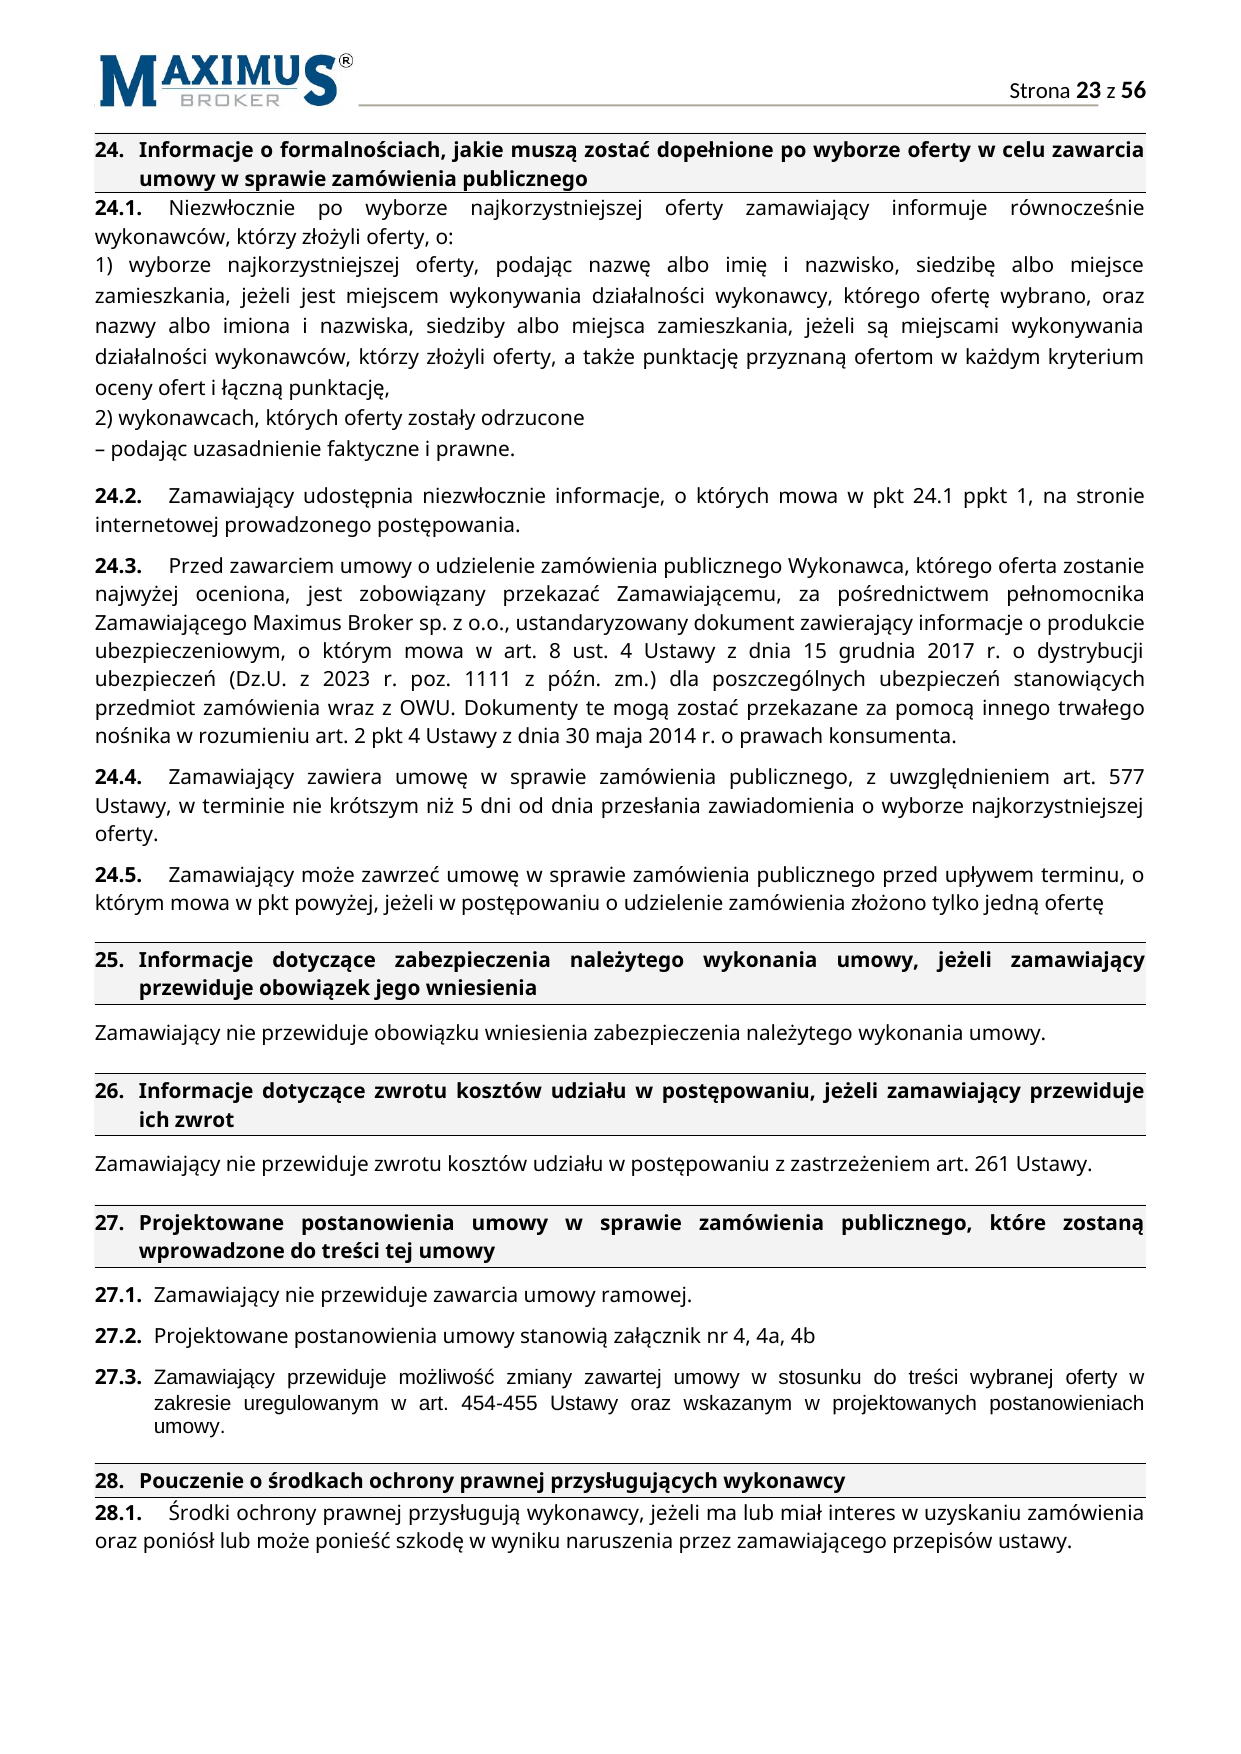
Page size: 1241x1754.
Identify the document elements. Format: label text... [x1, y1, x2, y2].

text – podając uzasadnienie faktyczne i prawne. [94, 434, 1146, 462]
text Zamawiający nie przewiduje obowiązku wniesienia zabezpieczenia należytego wykonania umowy. [94, 1018, 1146, 1046]
picture [94, 50, 359, 111]
list Niezwłocznie po wyborze najkorzystniejszej oferty zamawiający informuje równocześnie wykonawców, którzy złożyli oferty, o: [94, 193, 1146, 250]
list Zamawiający zawiera umowę w sprawie zamówienia publicznego, z uwzględnieniem art. 577 Ustawy, w terminie nie krótszym niż 5 dni od dnia przesłania zawiadomienia o wyborze najkorzystniejszej oferty. [94, 762, 1146, 848]
text 2) wykonawcach, których oferty zostały odrzucone [94, 403, 1146, 432]
text Zamawiający nie przewiduje zwrotu kosztów udziału w postępowaniu z zastrzeżeniem art. 261 Ustawy. [94, 1149, 1146, 1177]
list Zamawiający przewiduje możliwość zmiany zawartej umowy w stosunku do treści wybranej oferty w zakresie uregulowanym w art. 454-455 Ustawy oraz wskazanym w projektowanych postanowieniach umowy. [94, 1362, 1146, 1438]
list Środki ochrony prawnej przysługują wykonawcy, jeżeli ma lub miał interes w uzyskaniu zamówienia oraz poniósł lub może ponieść szkodę w wyniku naruszenia przez zamawiającego przepisów ustawy. [94, 1498, 1146, 1555]
subtitle Informacje dotyczące zabezpieczenia należytego wykonania umowy, jeżeli zamawiający przewiduje obowiązek jego wniesienia [94, 943, 1146, 1005]
subtitle Projektowane postanowienia umowy w sprawie zamówienia publicznego, które zostaną wprowadzone do treści tej umowy [94, 1206, 1146, 1268]
list Zamawiający nie przewiduje zawarcia umowy ramowej. [94, 1280, 1146, 1308]
list Projektowane postanowienia umowy stanowią załącznik nr 4, 4a, 4b [94, 1321, 1146, 1349]
list Zamawiający udostępnia niezwłocznie informacje, o których mowa w pkt 24.1 ppkt 1, na stronie internetowej prowadzonego postępowania. [94, 481, 1146, 538]
text 1) wyborze najkorzystniejszej oferty, podając nazwę albo imię i nazwisko, siedzibę albo miejsce zamieszkania, jeżeli jest miejscem wykonywania działalności wykonawcy, którego ofertę wybrano, oraz nazwy albo imiona i nazwiska, siedziby albo miejsca zamieszkania, jeżeli są miejscami wykonywania działalności wykonawców, którzy złożyli oferty, a także punktację przyznaną ofertom w każdym kryterium oceny ofert i łączną punktację, [94, 250, 1146, 401]
subtitle Informacje dotyczące zwrotu kosztów udziału w postępowaniu, jeżeli zamawiający przewiduje ich zwrot [94, 1074, 1146, 1136]
list Przed zawarciem umowy o udzielenie zamówienia publicznego Wykonawca, którego oferta zostanie najwyżej oceniona, jest zobowiązany przekazać Zamawiającemu, za pośrednictwem pełnomocnika Zamawiającego Maximus Broker sp. z o.o., ustandaryzowany dokument zawierający informacje o produkcie ubezpieczeniowym, o którym mowa w art. 8 ust. 4 Ustawy z dnia 15 grudnia 2017 r. o dystrybucji ubezpieczeń (Dz.U. z 2023 r. poz. 1111 z późn. zm.) dla poszczególnych ubezpieczeń stanowiących przedmiot zamówienia wraz z OWU. Dokumenty te mogą zostać przekazane za pomocą innego trwałego nośnika w rozumieniu art. 2 pkt 4 Ustawy z dnia 30 maja 2014 r. o prawach konsumenta. [94, 551, 1146, 750]
subtitle Informacje o formalnościach, jakie muszą zostać dopełnione po wyborze oferty w celu zawarcia umowy w sprawie zamówienia publicznego [94, 134, 1146, 193]
list Zamawiający może zawrzeć umowę w sprawie zamówienia publicznego przed upływem terminu, o którym mowa w pkt powyżej, jeżeli w postępowaniu o udzielenie zamówienia złożono tylko jedną ofertę [94, 860, 1146, 917]
subtitle Pouczenie o środkach ochrony prawnej przysługujących wykonawcy [94, 1464, 1146, 1498]
